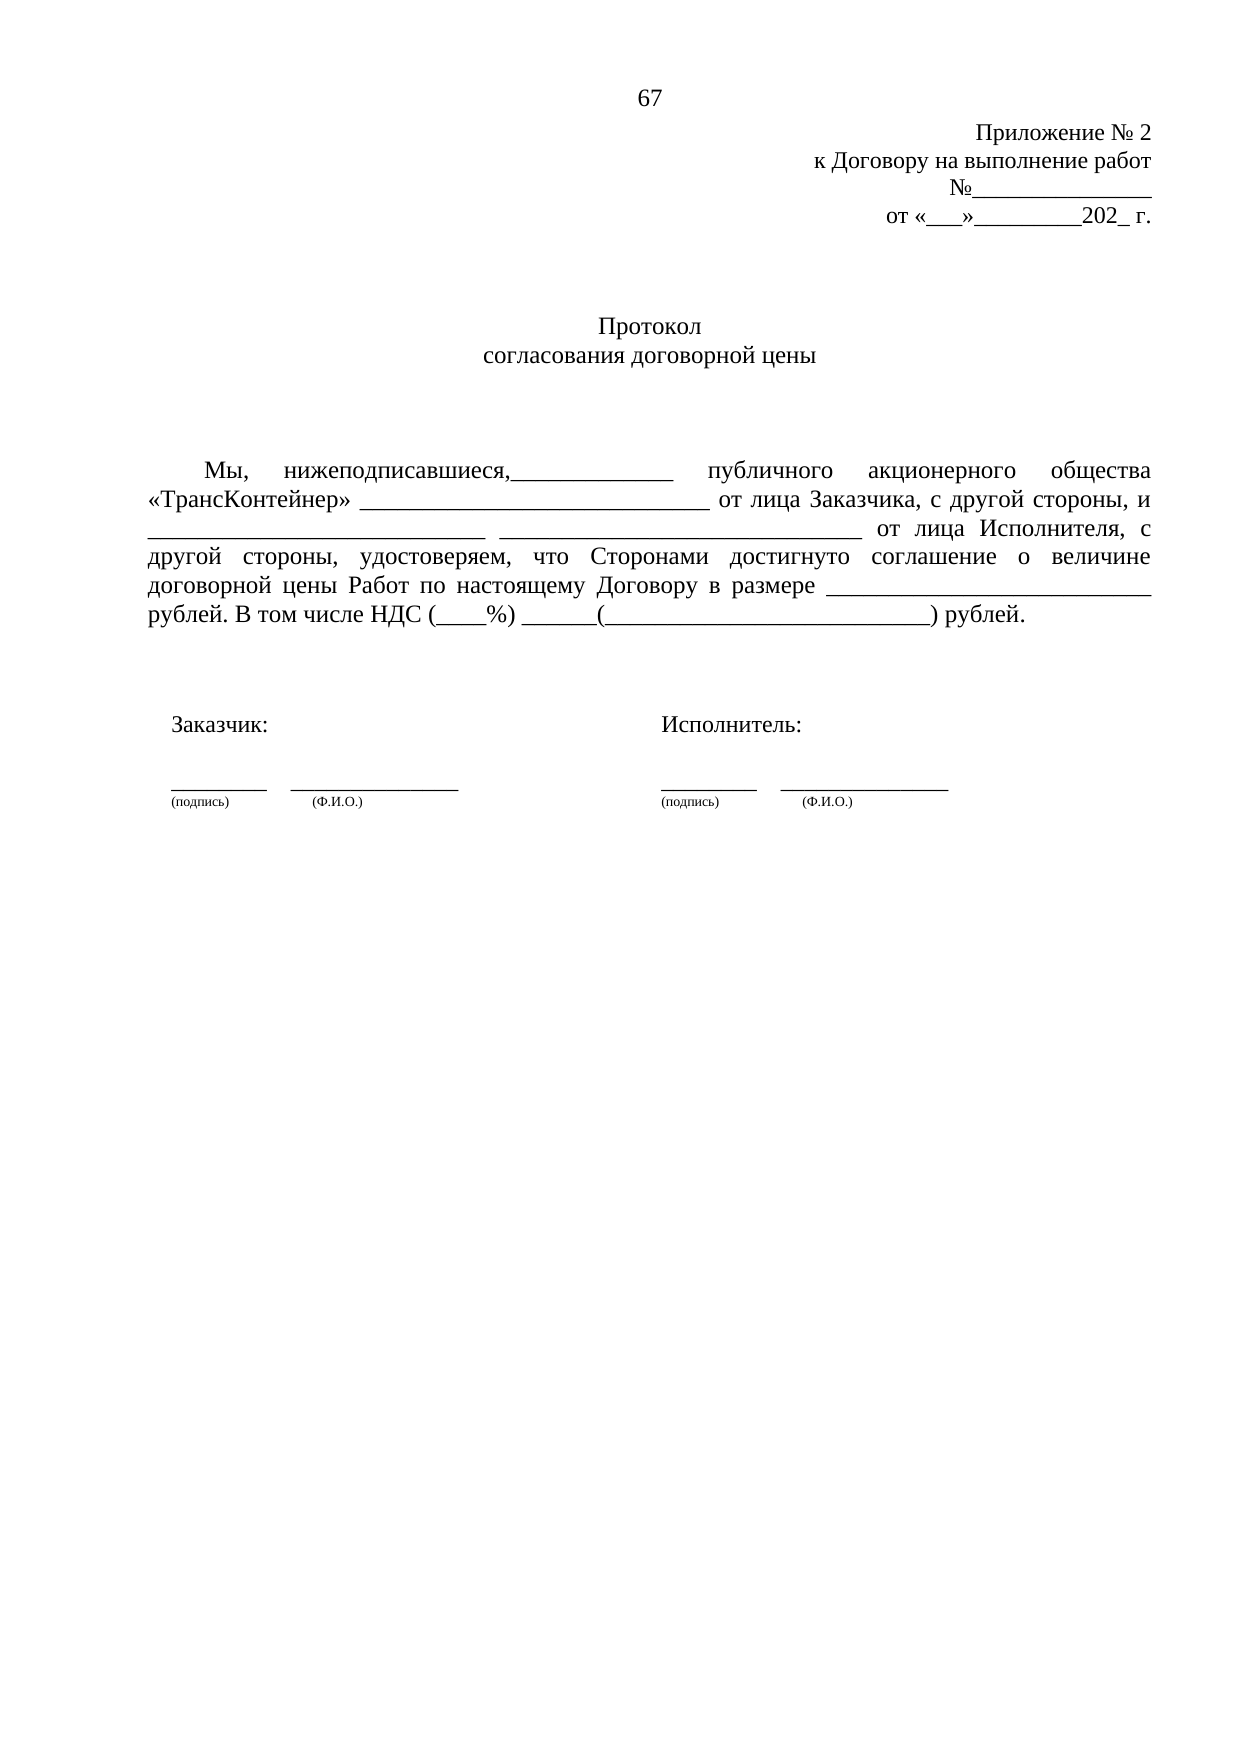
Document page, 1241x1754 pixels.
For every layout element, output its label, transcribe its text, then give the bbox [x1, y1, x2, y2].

text Приложение № 2 [148, 118, 1152, 146]
text Протокол [148, 311, 1152, 340]
table_header Исполнитель: ________ ______________ (подпись) (Ф.И.О.) [650, 710, 1081, 926]
text от «___»_________202_ г. [148, 201, 1152, 228]
text Мы, нижеподписавшиеся,_____________ публичного акционерного общества «ТрансКонтейнер» ____________________________ от лица Заказчика, с другой стороны, и ___________________________ _____________________________ от лица Исполнителя, с другой стороны, удостоверяем, что Сторонами достигнуто соглашение о величине договорной цены Работ по настоящему Договору в размере __________________________ рублей. В том числе НДС (____%) ______(__________________________) рублей. [148, 455, 1152, 628]
table_header Заказчик: ________ ______________ (подпись) (Ф.И.О.) [160, 710, 650, 926]
text к Договору на выполнение работ [148, 146, 1152, 173]
text №_______________ [148, 173, 1152, 201]
text согласования договорной цены [148, 340, 1152, 369]
